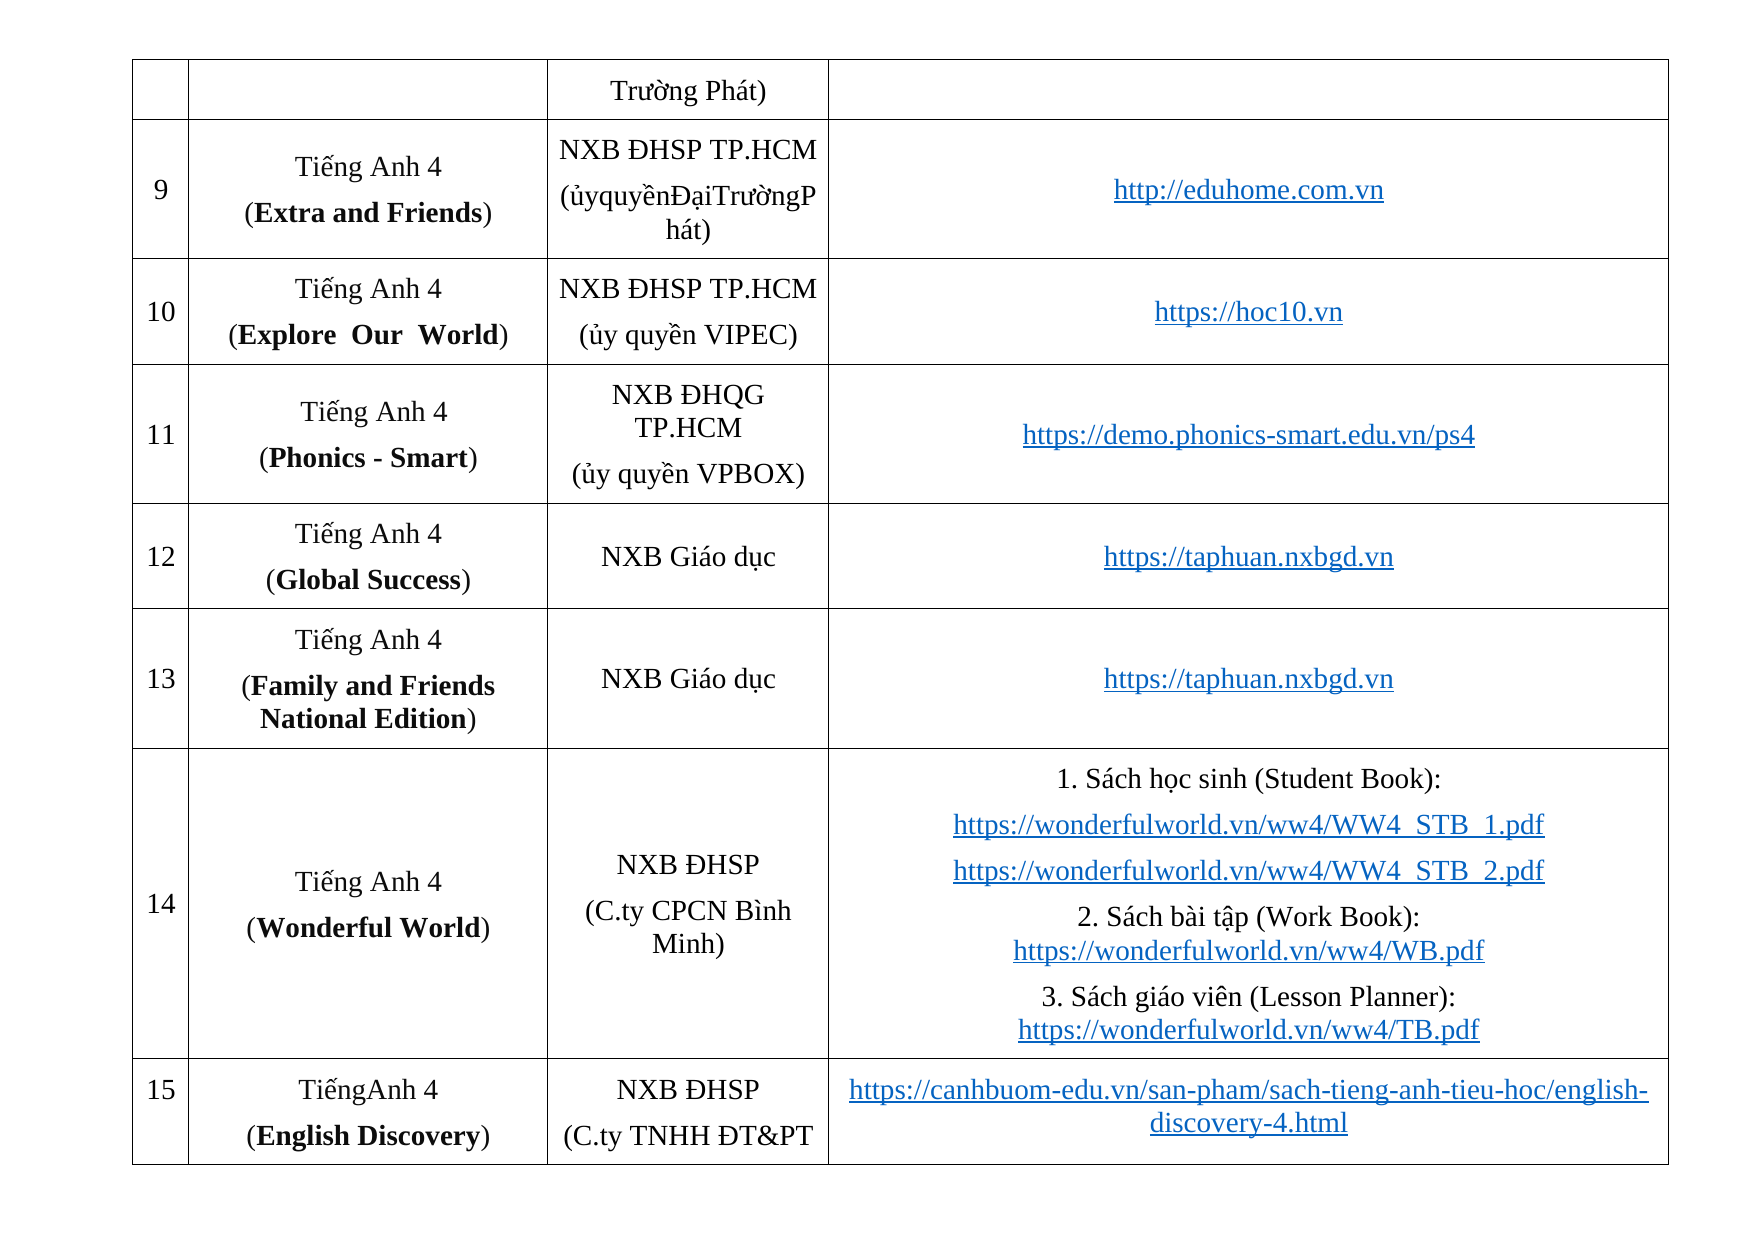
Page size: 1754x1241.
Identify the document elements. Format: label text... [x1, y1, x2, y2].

table_cell Tiếng Anh 4 (Extra and Friends) [189, 120, 547, 258]
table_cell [829, 60, 1668, 119]
table_cell NXB ĐHSP (C.ty CPCN Bình Minh) [548, 749, 828, 1058]
table_cell https://taphuan.nxbgd.vn [829, 504, 1668, 608]
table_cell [548, 1059, 828, 1164]
table_cell NXB ĐHQG TP.HCM (ủy quyền VPBOX) [548, 365, 828, 503]
table_cell 8 [133, 60, 188, 119]
table_cell 13 [133, 609, 188, 747]
table_cell Tiếng Anh 4 (Global Success) [189, 504, 547, 608]
table_cell https://demo.phonics-smart.edu.vn/ps4 [829, 365, 1668, 503]
table_cell 10 [133, 259, 188, 363]
table_cell Tiếng Anh 4 (Explore Our World) [189, 259, 547, 363]
table_cell NXB ĐHSP TP.HCM (ủy quyền VIPEC) [548, 259, 828, 363]
table_cell 11 [133, 365, 188, 503]
table_cell Tiếng Anh 4 (Family and Friends National Edition) [189, 609, 547, 747]
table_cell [829, 1059, 1668, 1164]
table_cell Tiếng Anh 4 (Wonderful World) [189, 749, 547, 1058]
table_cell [548, 60, 828, 119]
table_cell 15 [133, 1059, 188, 1164]
table_cell https://taphuan.nxbgd.vn [829, 609, 1668, 747]
table_cell NXB Giáo dục [548, 609, 828, 747]
table_cell http://eduhome.com.vn [829, 120, 1668, 258]
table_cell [189, 60, 547, 119]
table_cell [189, 1059, 547, 1164]
table_cell 14 [133, 749, 188, 1058]
table_cell Tiếng Anh 4 (Phonics - Smart) [189, 365, 547, 503]
table_cell NXB Giáo dục [548, 504, 828, 608]
table_cell NXB ĐHSP TP.HCM (ủyquyềnĐạiTrườngPhát) [548, 120, 828, 258]
table_cell 12 [133, 504, 188, 608]
table_cell https://hoc10.vn [829, 259, 1668, 363]
table_cell 9 [133, 120, 188, 258]
table_cell 1. Sách học sinh (Student Book): https://wonderfulworld.vn/ww4/WW4_STB_1.pdf https://wonderfulworld.vn/ww4/WW4_STB_2.pdf 2. Sách bài tập (Work Book): https://wonderfulworld.vn/ww4/WB.pdf 3. Sách giáo viên (Lesson Planner): https://wonderfulworld.vn/ww4/TB.pdf [829, 749, 1668, 1058]
